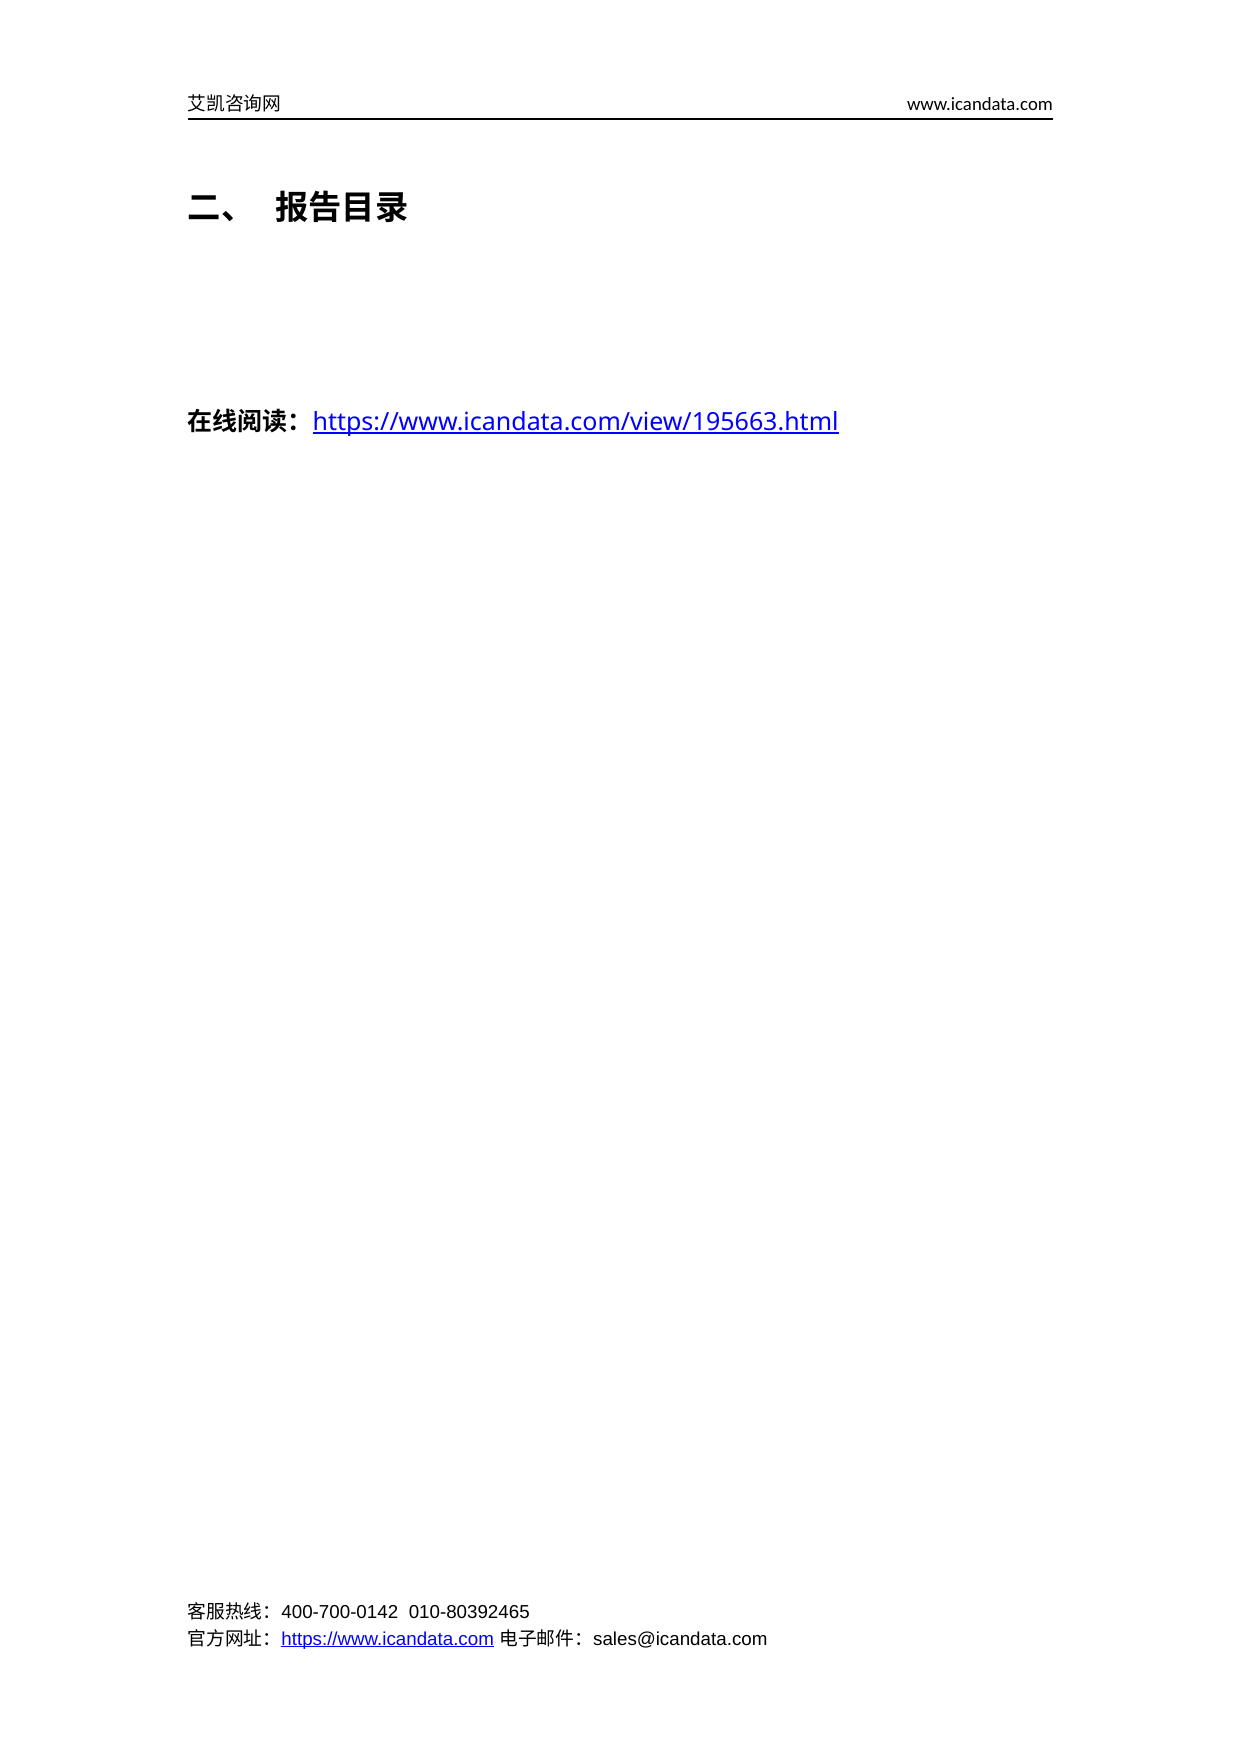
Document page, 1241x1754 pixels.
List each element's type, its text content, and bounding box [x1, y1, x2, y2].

text 在线阅读：https://www.icandata.com/view/195663.html [187, 387, 1053, 452]
subtitle 报告目录 [187, 172, 1053, 237]
